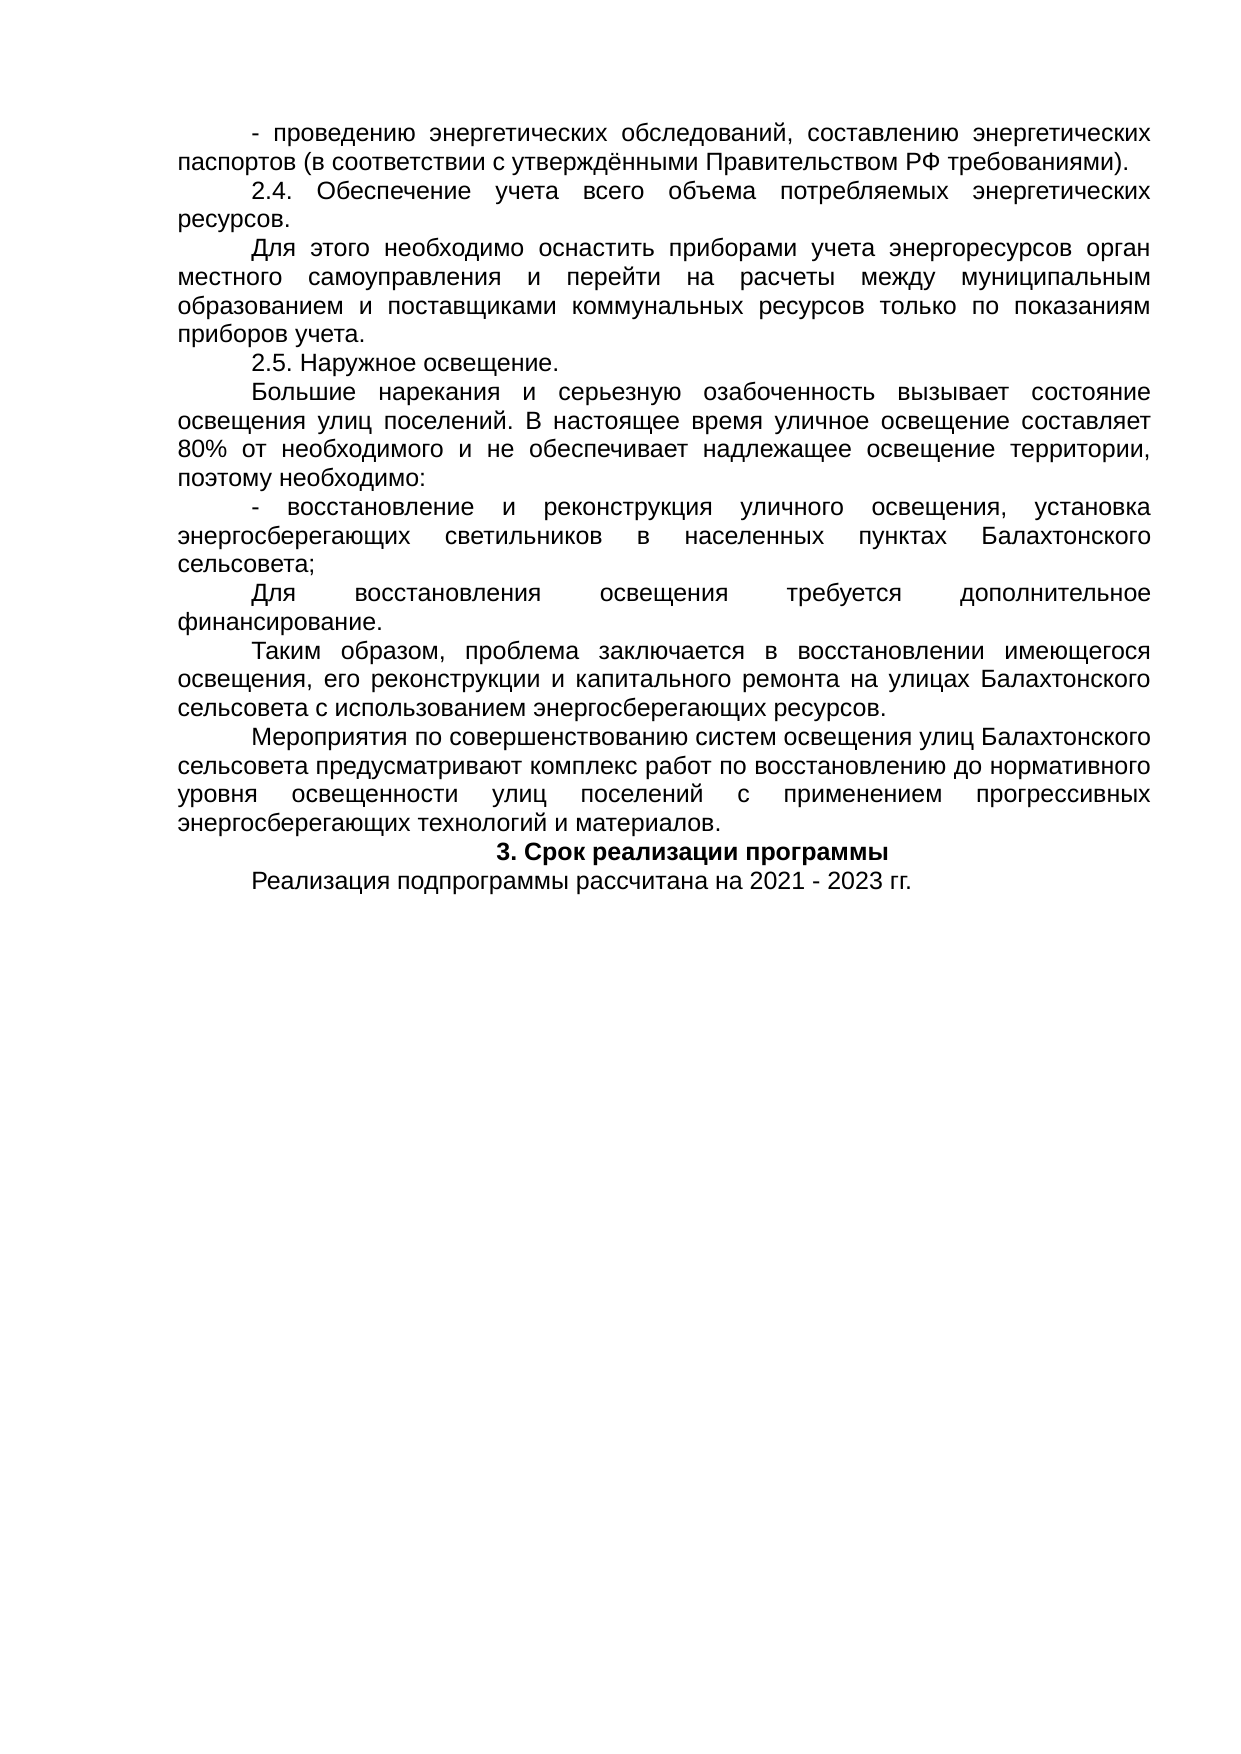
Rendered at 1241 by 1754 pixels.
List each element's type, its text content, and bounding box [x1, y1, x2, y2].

text - проведению энергетических обследований, составлению энергетических паспортов (в соответствии с утверждёнными Правительством РФ требованиями). [177, 118, 1152, 176]
text Реализация подпрограммы рассчитана на 2021 - 2023 гг. [177, 866, 1152, 894]
text 2.5. Наружное освещение. [177, 348, 1152, 377]
text Большие нарекания и серьезную озабоченность вызывает состояние освещения улиц поселений. В настоящее время уличное освещение составляет 80% от необходимого и не обеспечивает надлежащее освещение территории, поэтому необходимо: [177, 377, 1152, 492]
text Мероприятия по совершенствованию систем освещения улиц Балахтонского сельсовета предусматривают комплекс работ по восстановлению до нормативного уровня освещенности улиц поселений с применением прогрессивных энергосберегающих технологий и материалов. [177, 722, 1152, 837]
text - восстановление и реконструкция уличного освещения, установка энергосберегающих светильников в населенных пунктах Балахтонского сельсовета; [177, 492, 1152, 578]
text 3. Срок реализации программы [177, 837, 1152, 866]
text Для восстановления освещения требуется дополнительное финансирование. [177, 578, 1152, 636]
text 2.4. Обеспечение учета всего объема потребляемых энергетических ресурсов. [177, 176, 1152, 233]
text Таким образом, проблема заключается в восстановлении имеющегося освещения, его реконструкции и капитального ремонта на улицах Балахтонского сельсовета с использованием энергосберегающих ресурсов. [177, 636, 1152, 722]
text Для этого необходимо оснастить приборами учета энергоресурсов орган местного самоуправления и перейти на расчеты между муниципальным образованием и поставщиками коммунальных ресурсов только по показаниям приборов учета. [177, 233, 1152, 348]
